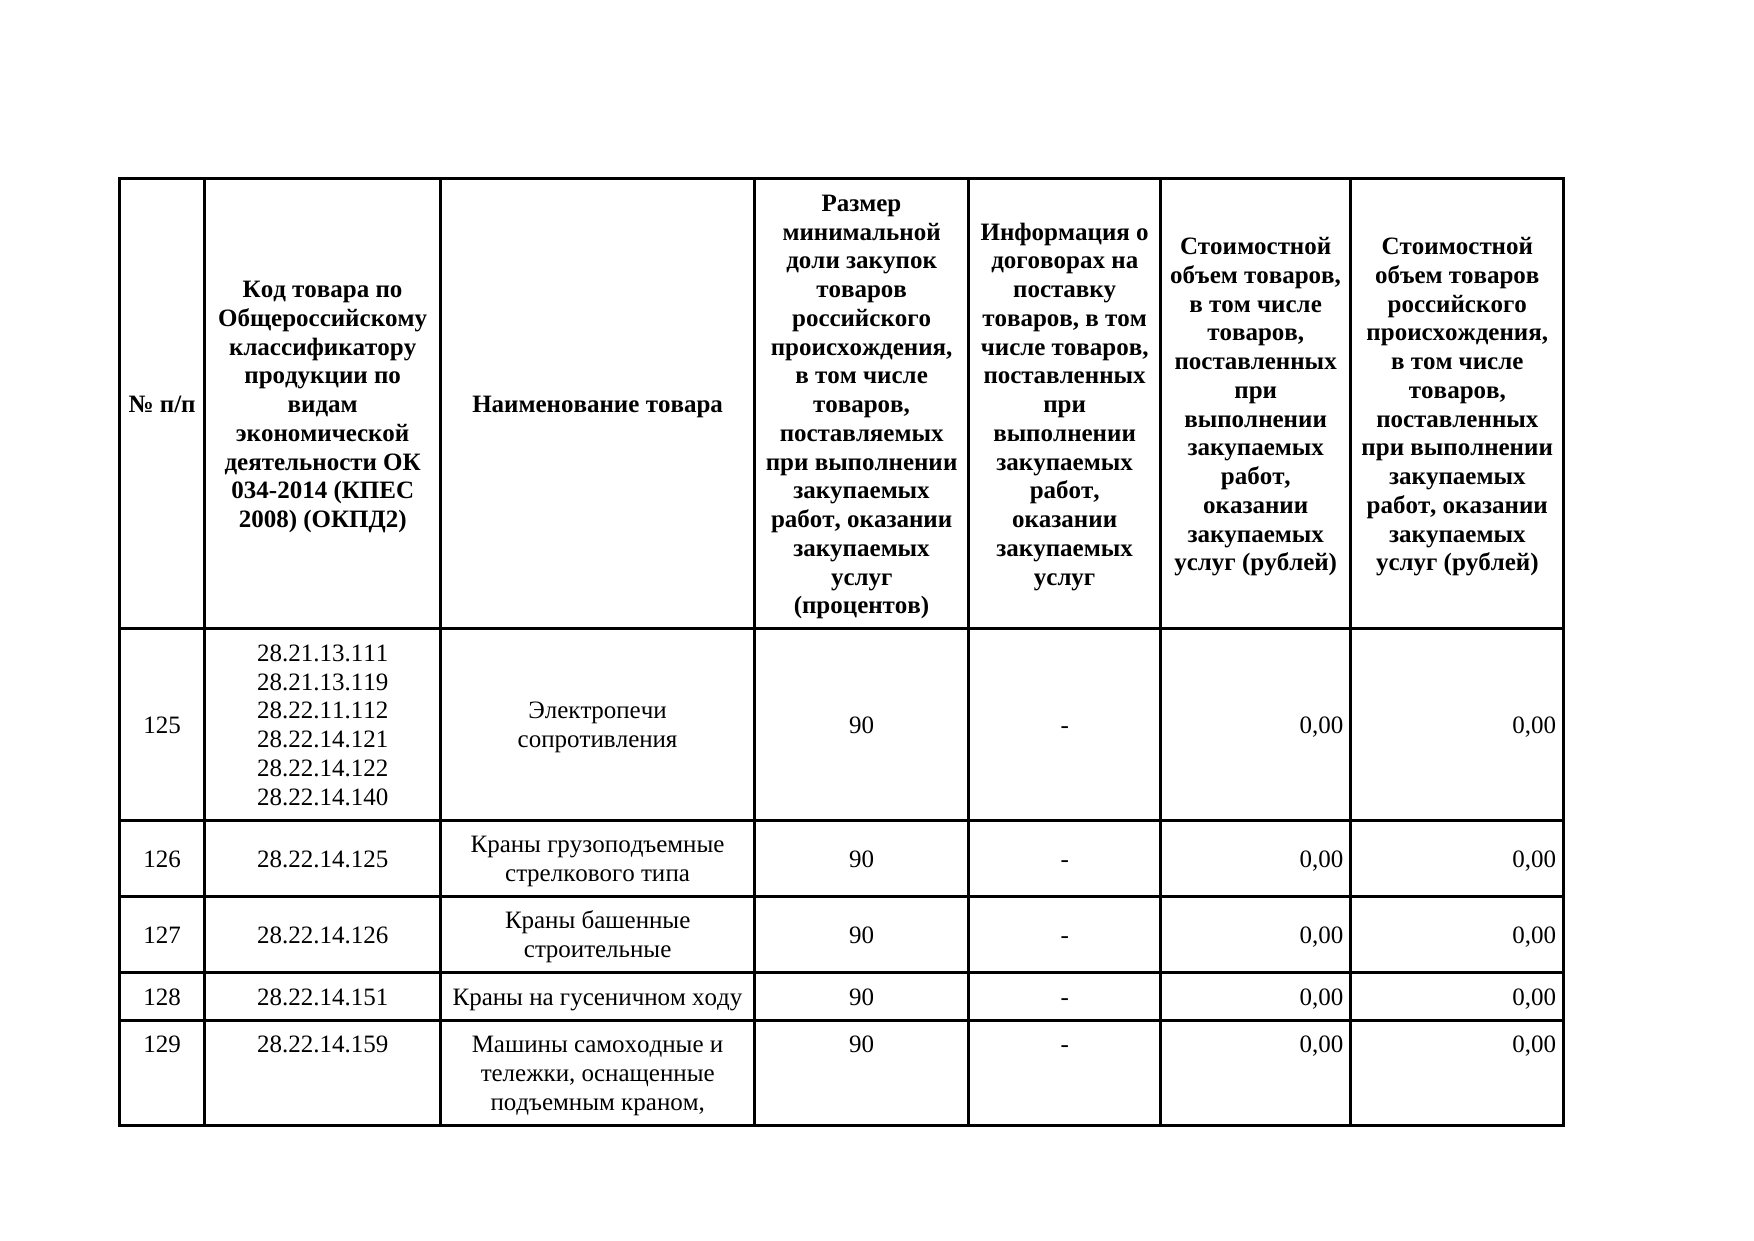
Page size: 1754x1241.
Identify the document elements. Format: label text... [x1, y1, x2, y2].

table_cell - [970, 630, 1159, 818]
table_cell Краны башенные строительные [442, 898, 753, 971]
table_cell 28.22.14.151 [206, 974, 439, 1018]
table_cell 0,00 [1352, 1022, 1562, 1123]
table_cell Краны на гусеничном ходу [442, 974, 753, 1018]
table_cell 28.22.14.126 [206, 898, 439, 971]
table_header Стоимостной объем товаров, в том числе товаров, поставленных при выполнении закупаемых работ, оказании закупаемых услуг (рублей) [1162, 180, 1349, 627]
table_cell 0,00 [1352, 898, 1562, 971]
table_cell 28.21.13.111 28.21.13.119 28.22.11.112 28.22.14.121 28.22.14.122 28.22.14.140 [206, 630, 439, 818]
table_cell 0,00 [1352, 822, 1562, 895]
table_cell 90 [756, 974, 967, 1018]
table_cell Электропечи сопротивления [442, 630, 753, 818]
table_cell 90 [756, 630, 967, 818]
table_header Информация о договорах на поставку товаров, в том числе товаров, поставленных при выполнении закупаемых работ, оказании закупаемых услуг [970, 180, 1159, 627]
table_cell 0,00 [1162, 974, 1349, 1018]
table_cell - [970, 822, 1159, 895]
table_cell 0,00 [1352, 974, 1562, 1018]
table_cell 129 [121, 1022, 203, 1123]
table_cell 128 [121, 974, 203, 1018]
table_cell - [970, 974, 1159, 1018]
table_header Стоимостной объем товаров российского происхождения, в том числе товаров, поставленных при выполнении закупаемых работ, оказании закупаемых услуг (рублей) [1352, 180, 1562, 627]
table_cell 125 [121, 630, 203, 818]
table_cell 0,00 [1162, 898, 1349, 971]
table_cell 0,00 [1162, 822, 1349, 895]
table_cell 90 [756, 1022, 967, 1123]
table_cell 28.22.14.125 [206, 822, 439, 895]
table_header Размер минимальной доли закупок товаров российского происхождения, в том числе товаров, поставляемых при выполнении закупаемых работ, оказании закупаемых услуг (процентов) [756, 180, 967, 627]
table_cell 126 [121, 822, 203, 895]
table_cell 90 [756, 822, 967, 895]
table_cell - [970, 898, 1159, 971]
table_cell Машины самоходные и тележки, оснащенные подъемным краном, прочие, не включенные в другие группировки [442, 1022, 753, 1123]
table_cell - [970, 1022, 1159, 1123]
table_cell 0,00 [1352, 630, 1562, 818]
table_cell 0,00 [1162, 1022, 1349, 1123]
table_header Наименование товара [442, 180, 753, 627]
table_cell 0,00 [1162, 630, 1349, 818]
table_cell Краны грузоподъемные стрелкового типа [442, 822, 753, 895]
table_cell 127 [121, 898, 203, 971]
table_cell 90 [756, 898, 967, 971]
table_cell 28.22.14.159 [206, 1022, 439, 1123]
table_header Код товара по Общероссийскому классификатору продукции по видам экономической деятельности ОК 034-2014 (КПЕС 2008) (ОКПД2) [206, 180, 439, 627]
table_header № п/п [121, 180, 203, 627]
